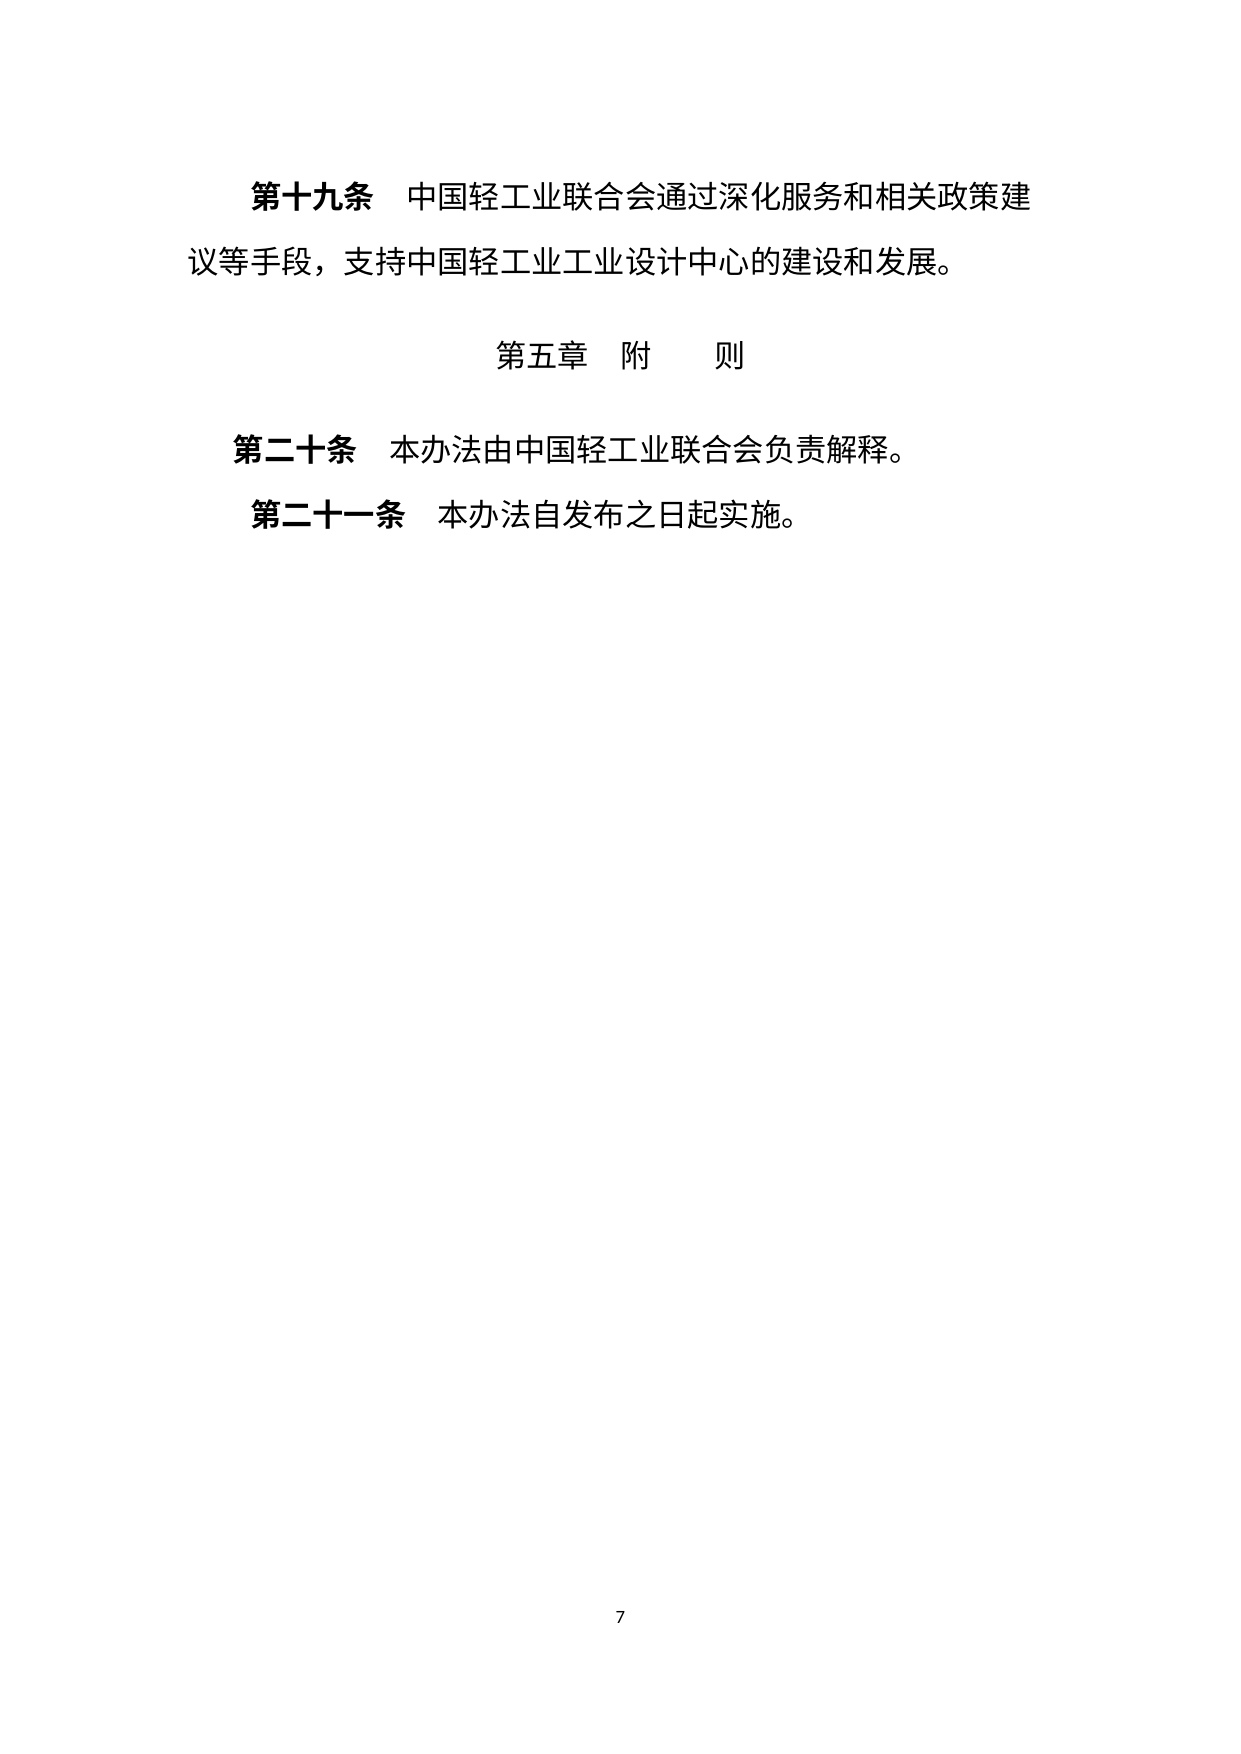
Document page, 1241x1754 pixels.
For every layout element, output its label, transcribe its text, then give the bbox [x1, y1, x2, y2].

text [187, 162, 1053, 292]
text 第五章 附 则 [187, 321, 1053, 386]
text 第二十条 本办法由中国轻工业联合会负责解释。 第二十一条 本办法自发布之日起实施。 [187, 415, 1053, 545]
